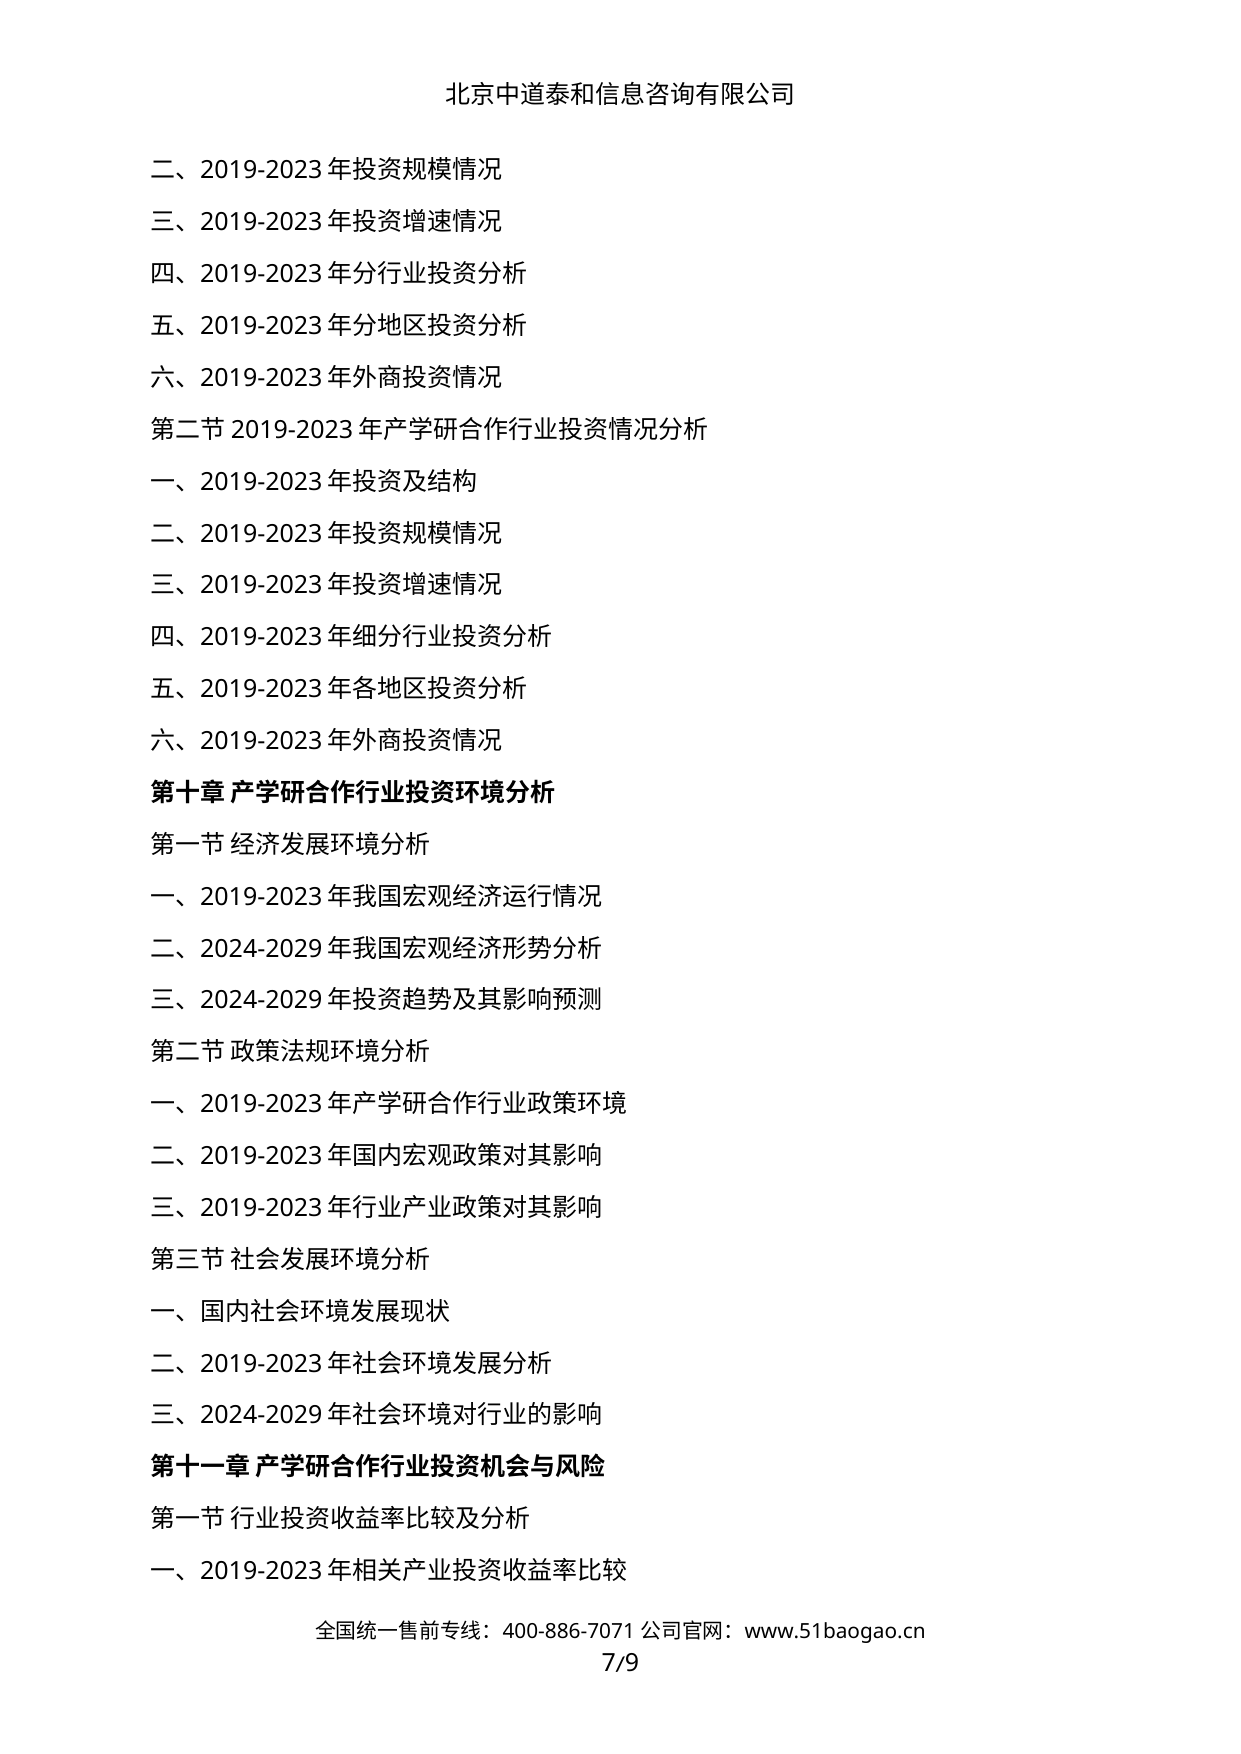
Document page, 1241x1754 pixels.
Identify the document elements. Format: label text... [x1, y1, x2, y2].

text 四、2019-2023年细分行业投资分析 [150, 617, 1090, 653]
text 第一节 经济发展环境分析 [150, 824, 1090, 861]
text 三、2019-2023年投资增速情况 [150, 202, 1090, 238]
text 一、2019-2023年投资及结构 [150, 461, 1090, 497]
text 五、2019-2023年各地区投资分析 [150, 669, 1090, 705]
text 三、2024-2029年投资趋势及其影响预测 [150, 980, 1090, 1016]
text 二、2024-2029年我国宏观经济形势分析 [150, 928, 1090, 964]
text 四、2019-2023年分行业投资分析 [150, 254, 1090, 290]
text 三、2019-2023年行业产业政策对其影响 [150, 1187, 1090, 1224]
text 第一节 行业投资收益率比较及分析 [150, 1499, 1090, 1535]
text 一、2019-2023年产学研合作行业政策环境 [150, 1084, 1090, 1120]
text 二、2019-2023年投资规模情况 [150, 150, 1090, 186]
text 第十一章 产学研合作行业投资机会与风险 [150, 1447, 1090, 1483]
text 第三节 社会发展环境分析 [150, 1239, 1090, 1276]
text 六、2019-2023年外商投资情况 [150, 357, 1090, 394]
text 第二节 政策法规环境分析 [150, 1032, 1090, 1068]
text 一、2019-2023年相关产业投资收益率比较 [150, 1551, 1090, 1587]
text 第二节 2019-2023年产学研合作行业投资情况分析 [150, 409, 1090, 446]
text 二、2019-2023年社会环境发展分析 [150, 1343, 1090, 1379]
text 三、2024-2029年社会环境对行业的影响 [150, 1395, 1090, 1431]
text 三、2019-2023年投资增速情况 [150, 565, 1090, 601]
text 六、2019-2023年外商投资情况 [150, 721, 1090, 757]
text 五、2019-2023年分地区投资分析 [150, 306, 1090, 342]
text 一、2019-2023年我国宏观经济运行情况 [150, 876, 1090, 912]
text 二、2019-2023年投资规模情况 [150, 513, 1090, 549]
text 第十章 产学研合作行业投资环境分析 [150, 772, 1090, 809]
text 二、2019-2023年国内宏观政策对其影响 [150, 1136, 1090, 1172]
text 一、国内社会环境发展现状 [150, 1291, 1090, 1327]
